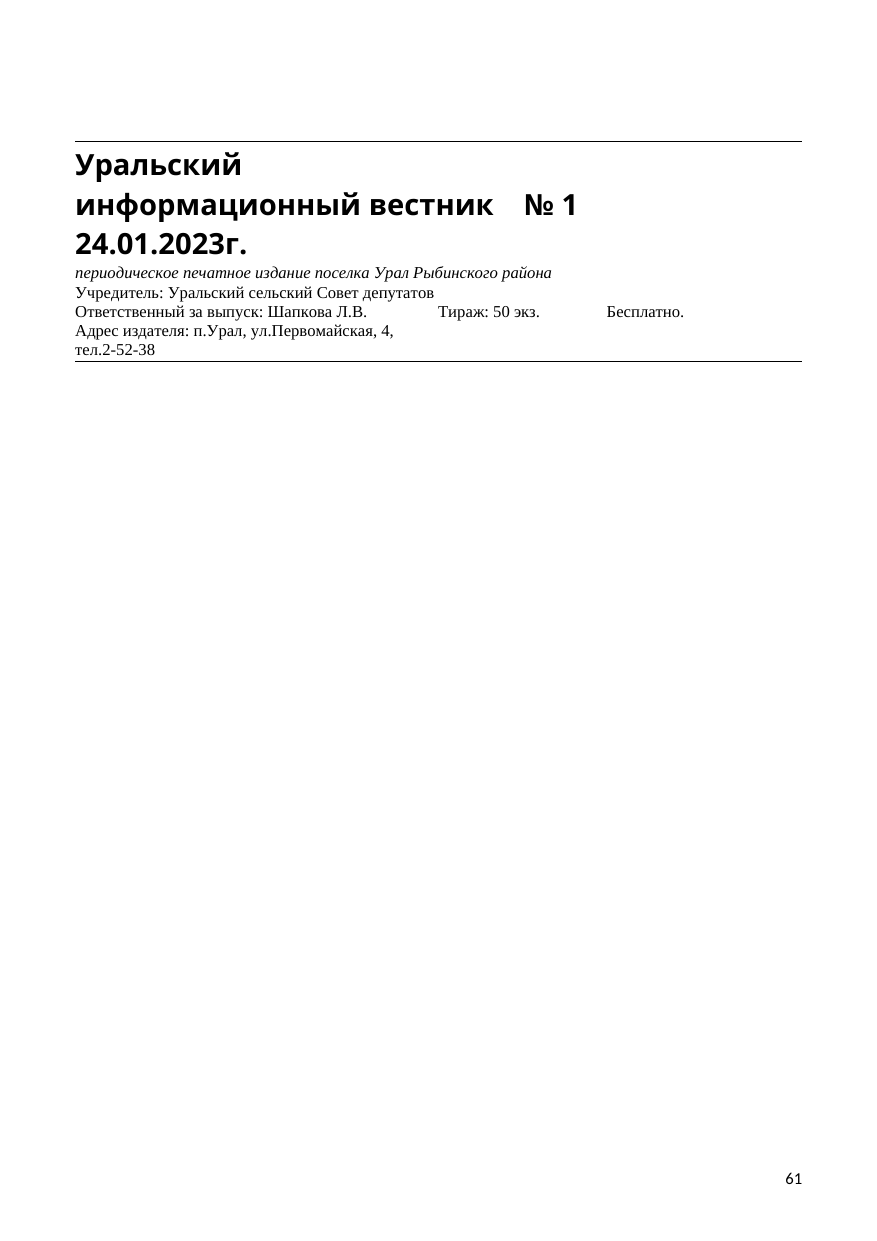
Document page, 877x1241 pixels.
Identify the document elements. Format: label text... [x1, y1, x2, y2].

text Уральский [75, 142, 802, 184]
text Ответственный за выпуск: Шапкова Л.В. Тираж: 50 экз. Бесплатно. [75, 302, 802, 321]
text тел.2-52-38 [75, 340, 802, 361]
text информационный вестник № 1 24.01.2023г. [75, 184, 802, 263]
text периодическое печатное издание поселка Урал Рыбинского района [75, 263, 802, 282]
text Адрес издателя: п.Урал, ул.Первомайская, 4, [75, 321, 802, 340]
text Учредитель: Уральский сельский Совет депутатов [75, 282, 802, 302]
